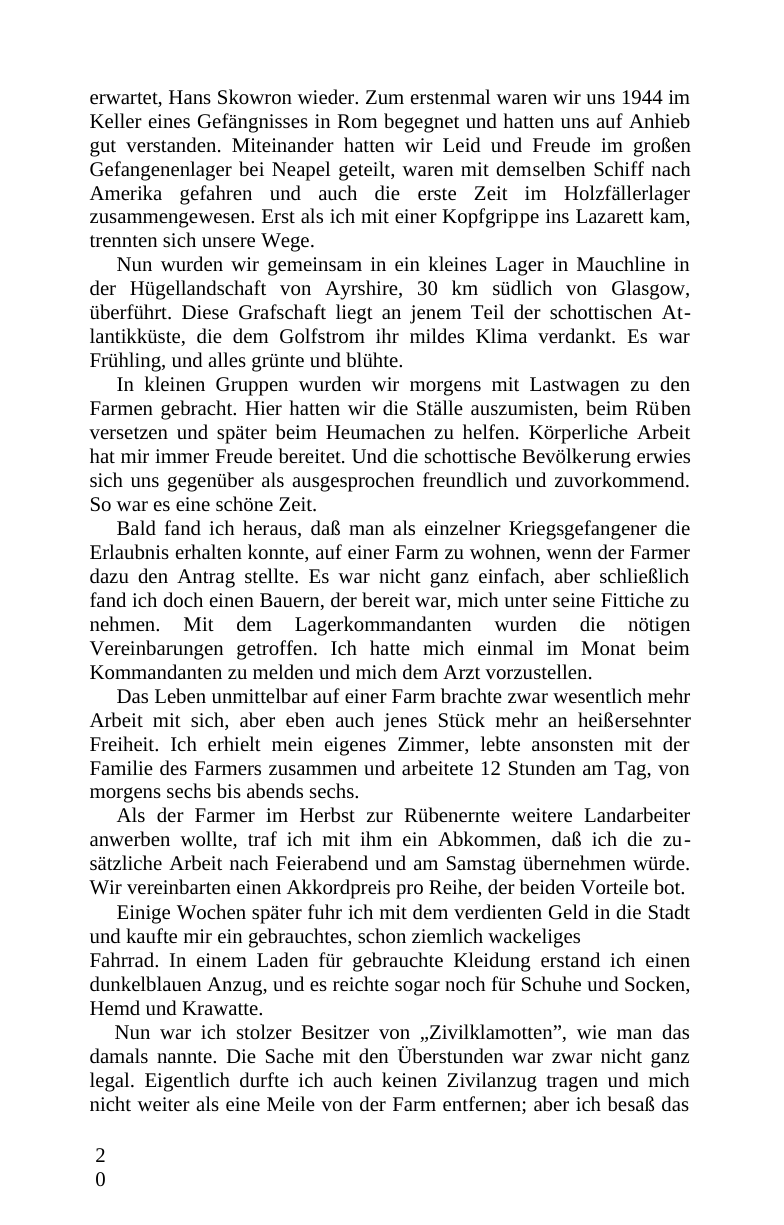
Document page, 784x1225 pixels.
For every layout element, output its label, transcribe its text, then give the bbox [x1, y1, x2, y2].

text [89, 1020, 691, 1116]
text Das Leben unmittelbar auf einer Farm brachte zwar wesentlich mehr Arbeit mit sich, aber eben auch jenes Stück mehr an heißersehnter Freiheit. Ich erhielt mein eigenes Zimmer, lebte ansonsten mit der Familie des Farmers zusammen und arbeitete 12 Stunden am Tag, von morgens sechs bis abends sechs. [89, 684, 691, 804]
text Fahrrad. In einem Laden für gebrauchte Kleidung erstand ich einen dunkelblauen Anzug, und es reichte sogar noch für Schuhe und Socken, Hemd und Krawatte. [89, 948, 691, 1020]
text In kleinen Gruppen wurden wir morgens mit Lastwagen zu den Farmen gebracht. Hier hatten wir die Ställe auszumisten, beim Rüben versetzen und später beim Heumachen zu helfen. Körperliche Arbeit hat mir immer Freude bereitet. Und die schottische Bevölkerung erwies sich uns gegenüber als ausgesprochen freundlich und zuvorkommend. So war es eine schöne Zeit. [89, 372, 691, 516]
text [89, 85, 691, 253]
text Nun wurden wir gemeinsam in ein kleines Lager in Mauchline in der Hügellandschaft von Ayrshire, 30 km südlich von Glasgow, überführt. Diese Grafschaft liegt an jenem Teil der schottischen Atlantikküste, die dem Golfstrom ihr mildes Klima verdankt. Es war Frühling, und alles grünte und blühte. [89, 253, 691, 372]
text Bald fand ich heraus, daß man als einzelner Kriegsgefangener die Erlaubnis erhalten konnte, auf einer Farm zu wohnen, wenn der Farmer dazu den Antrag stellte. Es war nicht ganz einfach, aber schließlich fand ich doch einen Bauern, der bereit war, mich unter seine Fittiche zu nehmen. Mit dem Lagerkommandanten wurden die nötigen Vereinbarungen getroffen. Ich hatte mich einmal im Monat beim Kommandanten zu melden und mich dem Arzt vorzustellen. [89, 516, 691, 684]
text Einige Wochen später fuhr ich mit dem verdienten Geld in die Stadt und kaufte mir ein gebrauchtes, schon ziemlich wackeliges [89, 899, 691, 948]
text Als der Farmer im Herbst zur Rübenernte weitere Landarbeiter anwerben wollte, traf ich mit ihm ein Abkommen, daß ich die zusätzliche Arbeit nach Feierabend und am Samstag übernehmen würde. Wir vereinbarten einen Akkordpreis pro Reihe, der beiden Vorteile bot. [89, 804, 691, 899]
